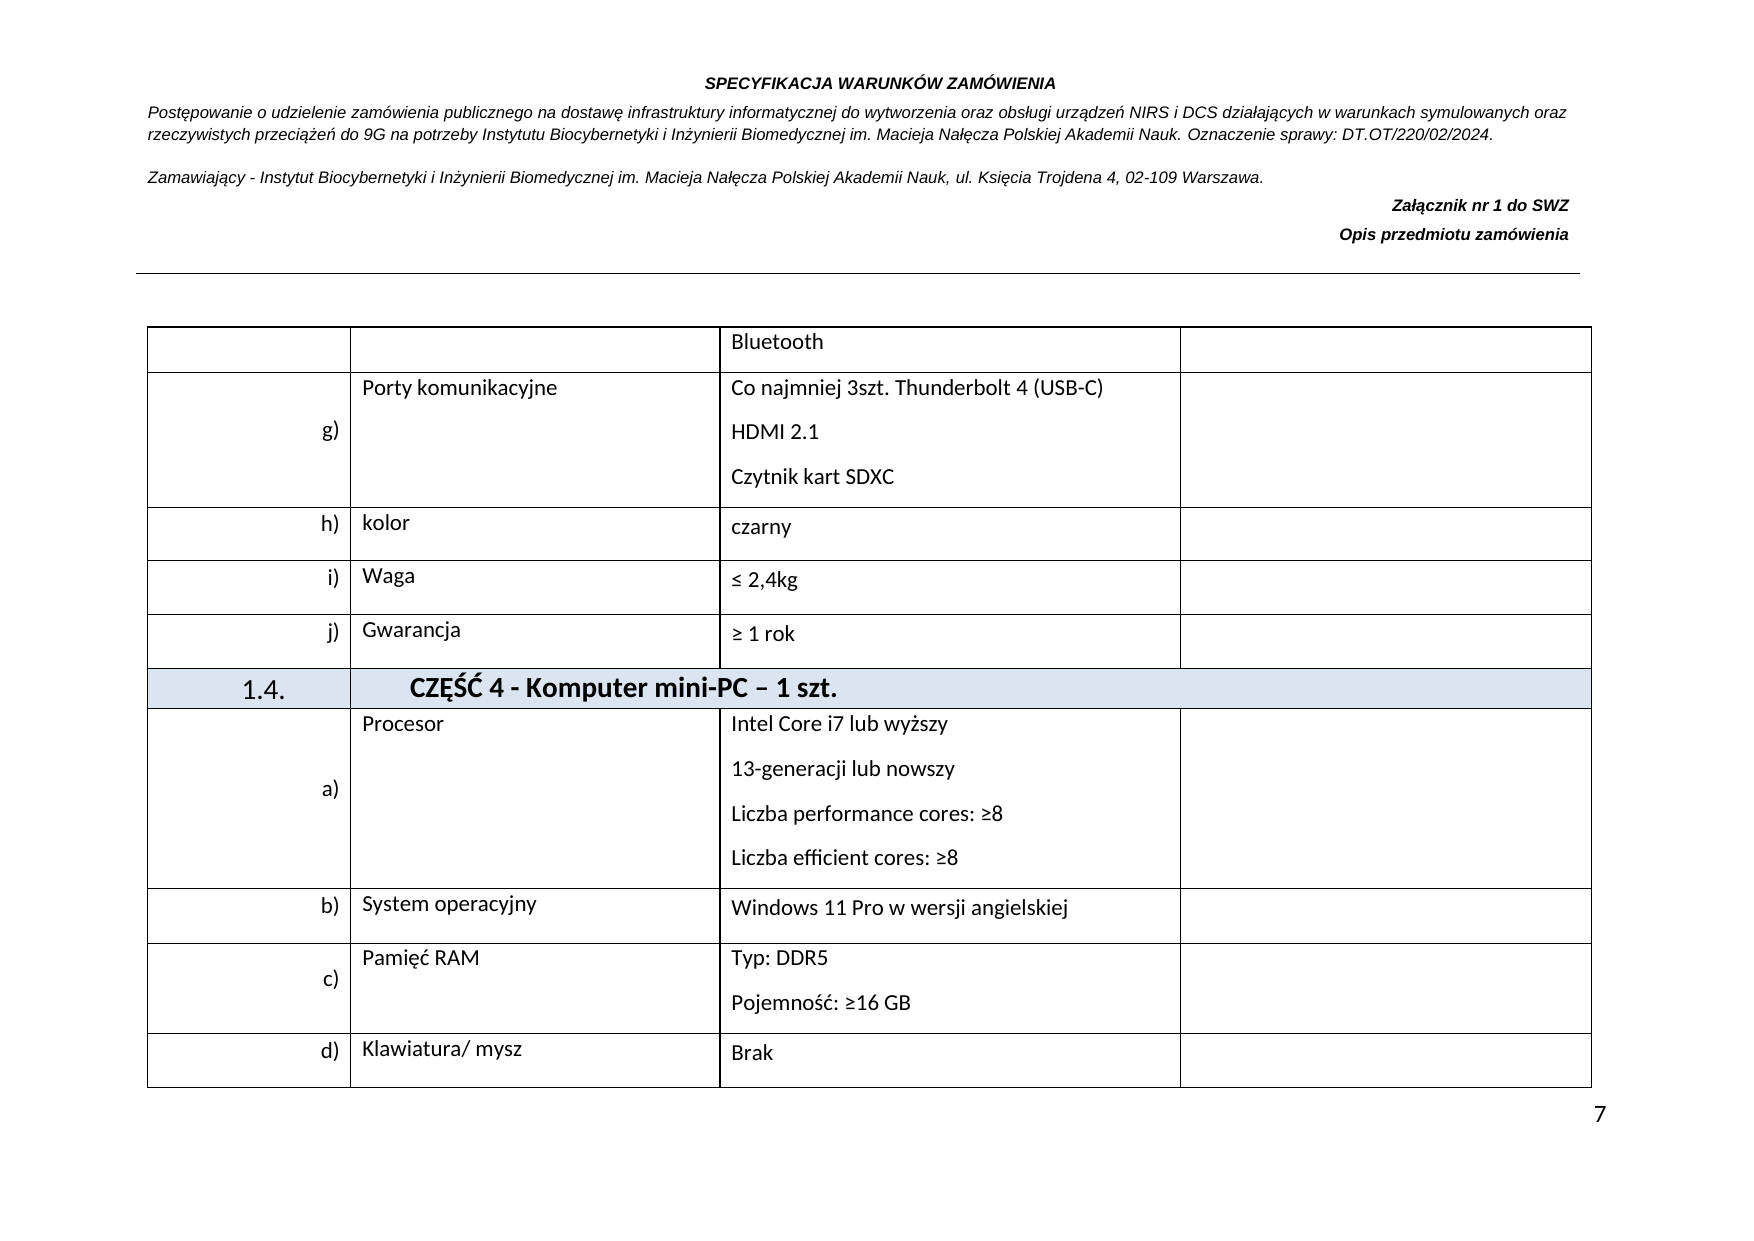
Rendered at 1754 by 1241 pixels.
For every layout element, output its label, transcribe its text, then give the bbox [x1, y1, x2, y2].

table_cell h) [148, 508, 350, 560]
table_cell Waga [351, 561, 719, 614]
table_cell Intel Core i7 lub wyższy 13-generacji lub nowszy Liczba performance cores: ≥8 Liczba efficient cores: ≥8 [721, 709, 1180, 888]
table_cell a) [148, 709, 350, 888]
table_cell Wi-Fi 6E Bluetooth [721, 328, 1180, 372]
table_cell [1181, 615, 1591, 668]
table_cell Brak [721, 1034, 1180, 1087]
table_cell [1181, 373, 1591, 507]
table_cell Pamięć RAM [351, 944, 719, 1033]
table_cell Gwarancja [351, 615, 719, 668]
table_cell ≤ 2,4kg [721, 561, 1180, 614]
table_cell CZĘŚĆ 4 - Komputer mini-PC – 1 szt. [351, 669, 1591, 708]
table_cell c) [148, 944, 350, 1033]
table_cell Porty komunikacyjne [351, 373, 719, 507]
table_cell kolor [351, 508, 719, 560]
table_cell Co najmniej 3szt. Thunderbolt 4 (USB-C) HDMI 2.1 Czytnik kart SDXC [721, 373, 1180, 507]
table_cell czarny [721, 508, 1180, 560]
table_cell ≥ 1 rok [721, 615, 1180, 668]
table_cell Procesor [351, 709, 719, 888]
table_cell d) [148, 1034, 350, 1087]
table_cell f) [148, 328, 350, 372]
table_cell b) [148, 889, 350, 942]
table_cell Typ: DDR5 Pojemność: ≥16 GB [721, 944, 1180, 1033]
table_cell System operacyjny [351, 889, 719, 942]
table_cell Windows 11 Pro w wersji angielskiej [721, 889, 1180, 942]
table_cell [1181, 944, 1591, 1033]
table_cell j) [148, 615, 350, 668]
table_cell [1181, 1034, 1591, 1087]
table_cell [1181, 561, 1591, 614]
table_cell [1181, 328, 1591, 372]
table_cell [1181, 508, 1591, 560]
table_cell Klawiatura/ mysz [351, 1034, 719, 1087]
table_cell 1.4. [148, 669, 350, 708]
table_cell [351, 328, 719, 372]
table_cell [1181, 709, 1591, 888]
table_cell [1181, 889, 1591, 942]
table_cell g) [148, 373, 350, 507]
table_cell i) [148, 561, 350, 614]
